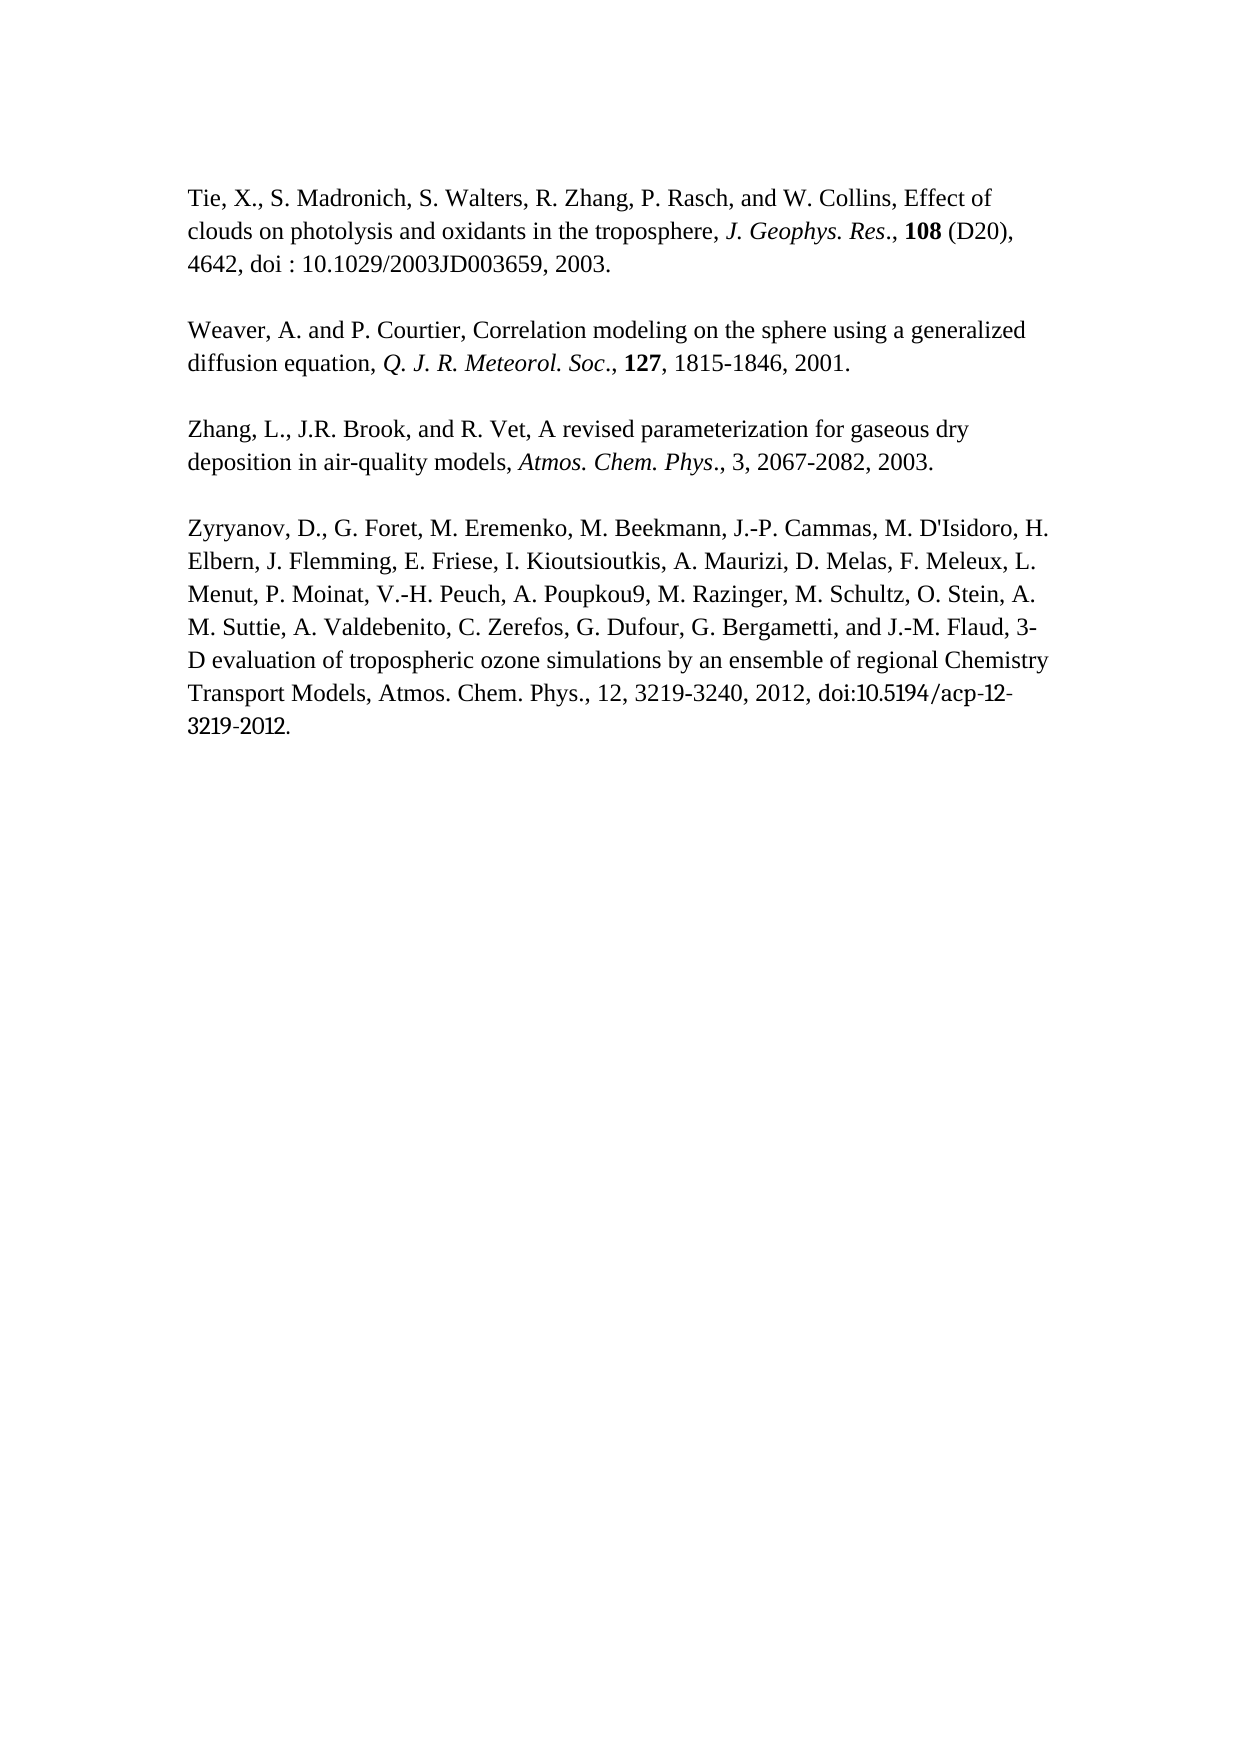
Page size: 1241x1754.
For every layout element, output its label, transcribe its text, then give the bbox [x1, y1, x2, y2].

text Zyryanov, D., G. Foret, M. Eremenko, M. Beekmann, J.-P. Cammas, M. D'Isidoro, H. Elbern, J. Flemming, E. Friese, I. Kioutsioutkis, A. Maurizi, D. Melas, F. Meleux, L. Menut, P. Moinat, V.-H. Peuch, A. Poupkou9, M. Razinger, M. Schultz, O. Stein, A. M. Suttie, A. Valdebenito, C. Zerefos, G. Dufour, G. Bergametti, and J.-M. Flaud, 3-D evaluation of tropospheric ozone simulations by an ensemble of regional Chemistry Transport Models, Atmos. Chem. Phys., 12, 3219-3240, 2012, doi:10.5194/acp-12-3219-2012. [187, 513, 1053, 741]
text Zhang, L., J.R. Brook, and R. Vet, A revised parameterization for gaseous dry deposition in air-quality models, Atmos. Chem. Phys., 3, 2067-2082, 2003. [187, 414, 1053, 476]
text Weaver, A. and P. Courtier, Correlation modeling on the sphere using a generalized diffusion equation, Q. J. R. Meteorol. Soc., 127, 1815-1846, 2001. [187, 315, 1053, 377]
text Tie, X., S. Madronich, S. Walters, R. Zhang, P. Rasch, and W. Collins, Effect of clouds on photolysis and oxidants in the troposphere, J. Geophys. Res., 108 (D20), 4642, doi : 10.1029/2003JD003659, 2003. [187, 183, 1053, 278]
